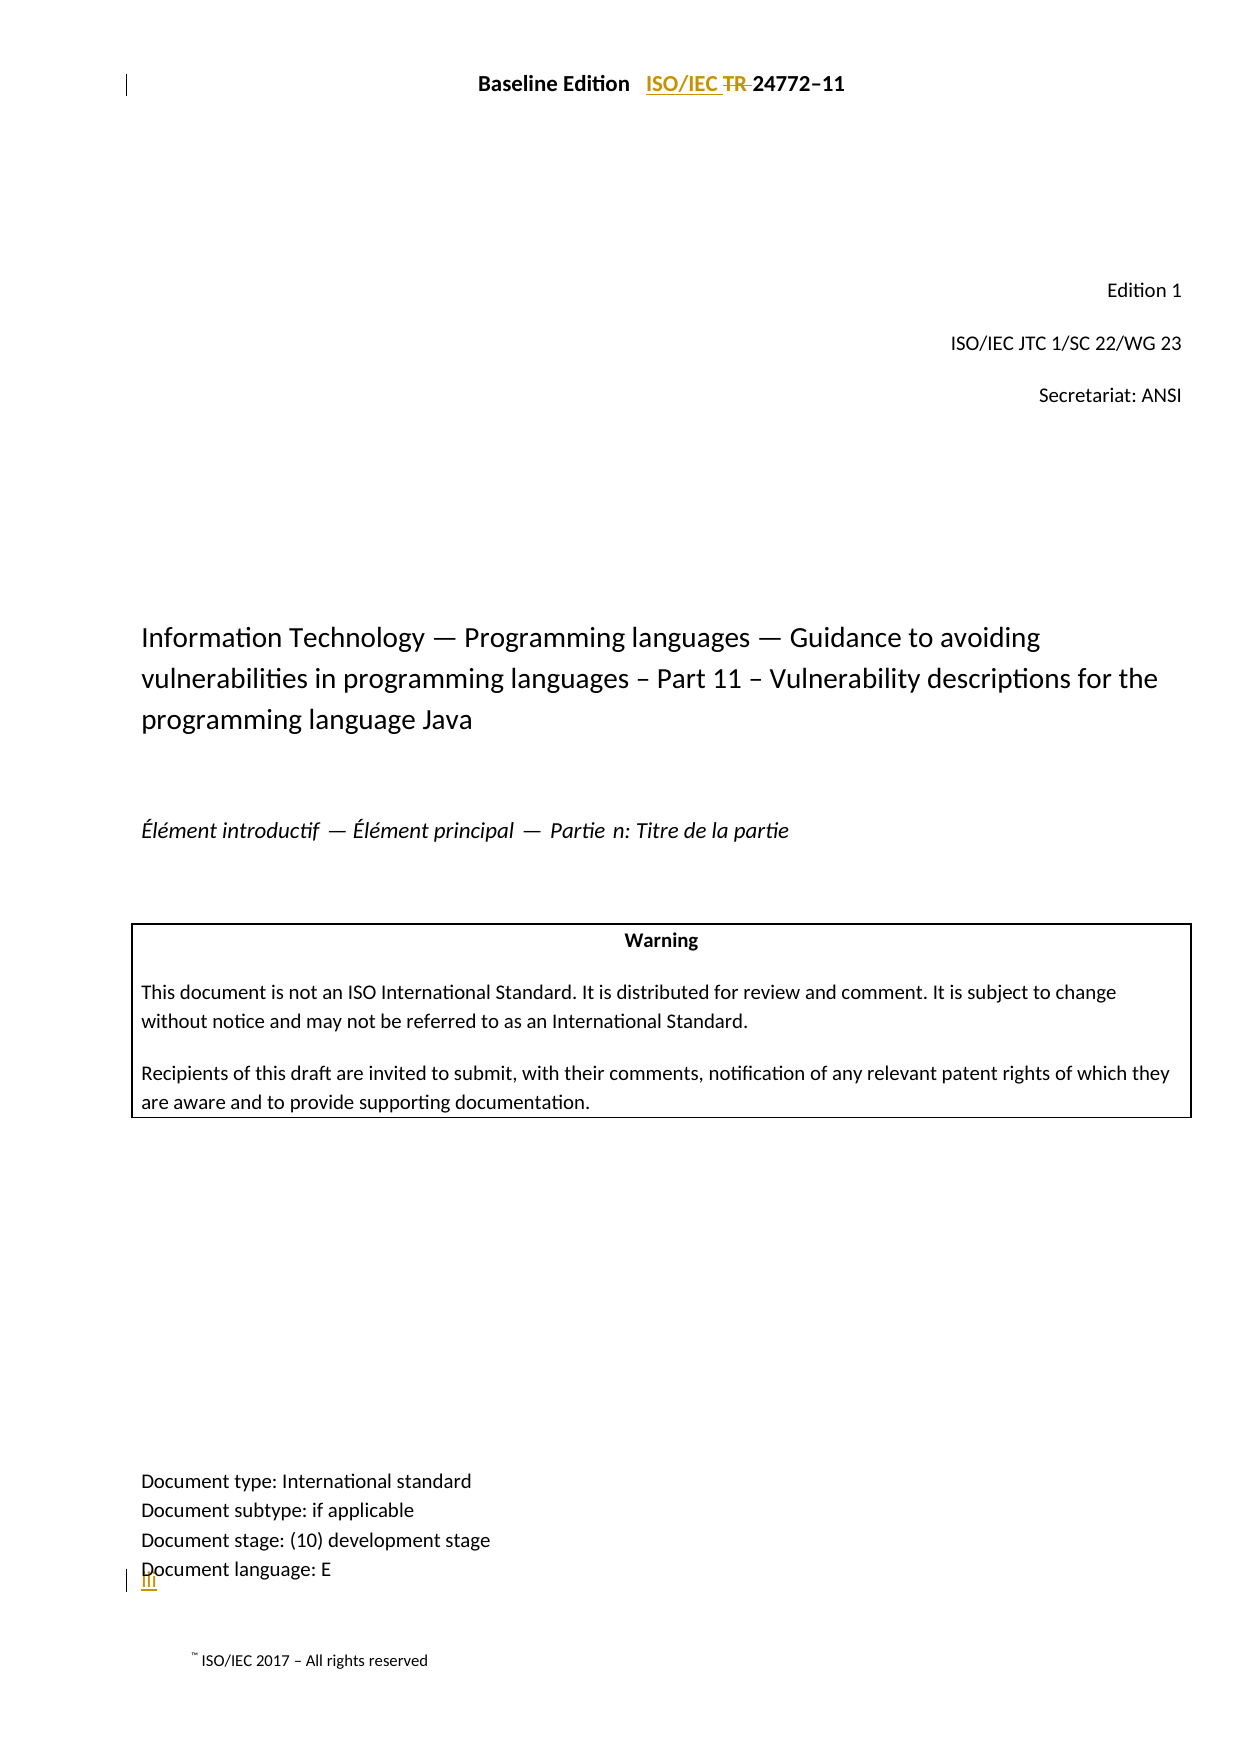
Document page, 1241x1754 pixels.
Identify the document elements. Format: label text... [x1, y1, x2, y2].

text Warning [133, 925, 1190, 952]
text Document subtype: if applicable [141, 1498, 1182, 1523]
text Document language: E [141, 1556, 1182, 1581]
text This document is not an ISO International Standard. It is distributed for review and comment. It is subject to change without notice and may not be referred to as an International Standard. [133, 975, 1190, 1033]
text Secretariat: ANSI [141, 382, 1182, 407]
text Document type: International standard [141, 1468, 1182, 1494]
text Élément introductif — Élément principal — Partie n: Titre de la partie [141, 816, 1182, 844]
text ISO/IEC JTC 1/SC 22/WG 23 [141, 330, 1182, 355]
text Document stage: (10) development stage [141, 1527, 1182, 1552]
text Edition 1 [141, 278, 1182, 303]
text Recipients of this draft are invited to submit, with their comments, notification of any relevant patent rights of which they are aware and to provide supporting documentation. [133, 1057, 1190, 1117]
text Information Technology — Programming languages — Guidance to avoiding vulnerabilities in programming languages – Part 11 – Vulnerability descriptions for the programming language Java [141, 619, 1182, 737]
